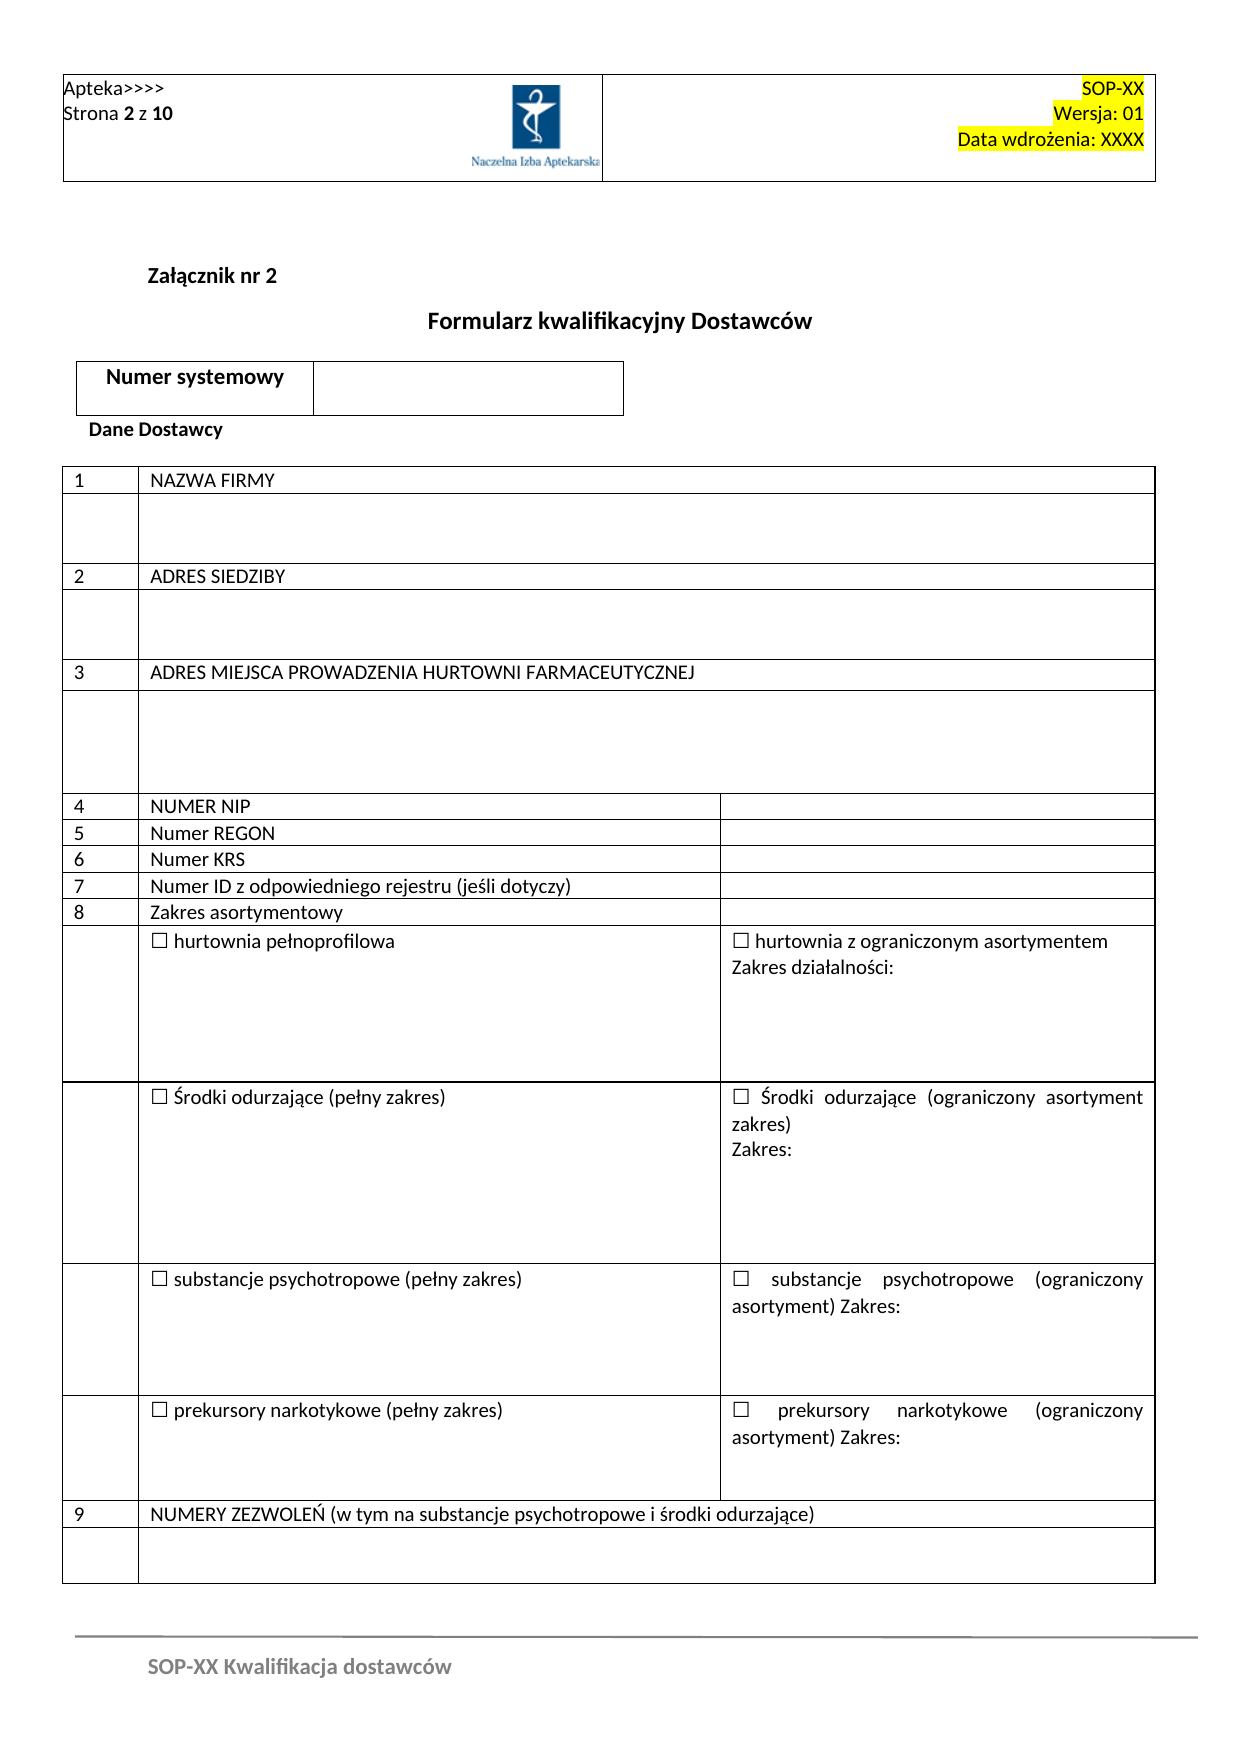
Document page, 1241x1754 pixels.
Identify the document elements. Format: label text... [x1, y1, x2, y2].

table_cell 4 [63, 794, 138, 819]
table_cell [721, 899, 1154, 925]
table_cell ADRES SIEDZIBY [139, 564, 1154, 589]
table_cell [721, 846, 1154, 872]
table_cell prekursory narkotykowe (pełny zakres) [139, 1396, 720, 1500]
table_cell [139, 1528, 1154, 1583]
text Dane Dostawcy [89, 416, 1092, 442]
text Załącznik nr 2 [148, 261, 1092, 289]
table_cell Numer REGON [139, 820, 720, 845]
table_cell 6 [63, 846, 138, 872]
table_cell [139, 494, 1154, 563]
table_cell NUMER NIP [139, 794, 720, 819]
table_cell 9 [63, 1501, 138, 1527]
table_cell Środki odurzające (ograniczony asortyment zakres) Zakres: [721, 1083, 1154, 1263]
text Formularz kwalifikacyjny Dostawców [148, 305, 1092, 336]
table_header Numer systemowy [77, 362, 313, 415]
table_cell Środki odurzające (pełny zakres) [139, 1083, 720, 1263]
table_header 1 [63, 467, 138, 493]
table_cell [63, 494, 138, 563]
table_header [314, 362, 623, 415]
table_cell [63, 1083, 138, 1263]
table_cell 2 [63, 564, 138, 589]
table_cell [139, 590, 1154, 658]
table_cell NUMERY ZEZWOLEŃ (w tym na substancje psychotropowe i środki odurzające) [139, 1501, 1154, 1527]
table_cell [721, 820, 1154, 845]
table_cell [63, 926, 138, 1081]
table_cell [63, 1264, 138, 1394]
table_cell 3 [63, 660, 138, 690]
table_cell [139, 691, 1154, 792]
table_cell Numer KRS [139, 846, 720, 872]
table_cell [63, 691, 138, 792]
table_cell hurtownia pełnoprofilowa [139, 926, 720, 1081]
table_cell Zakres asortymentowy [139, 899, 720, 925]
table_cell [63, 1396, 138, 1500]
table_cell hurtownia z ograniczonym asortymentem Zakres działalności: [721, 926, 1154, 1081]
table_cell [721, 794, 1154, 819]
table_cell [721, 873, 1154, 898]
table_cell ADRES MIEJSCA PROWADZENIA HURTOWNI FARMACEUTYCZNEJ [139, 660, 1154, 690]
table_header NAZWA FIRMY [139, 467, 1154, 493]
table_cell 7 [63, 873, 138, 898]
table_cell substancje psychotropowe (ograniczony asortyment) Zakres: [721, 1264, 1154, 1394]
table_cell prekursory narkotykowe (ograniczony asortyment) Zakres: [721, 1396, 1154, 1500]
table_cell [63, 590, 138, 658]
table_cell substancje psychotropowe (pełny zakres) [139, 1264, 720, 1394]
table_cell 5 [63, 820, 138, 845]
table_cell [63, 1528, 138, 1583]
picture [472, 85, 600, 174]
table_cell Numer ID z odpowiedniego rejestru (jeśli dotyczy) [139, 873, 720, 898]
table_cell 8 [63, 899, 138, 925]
